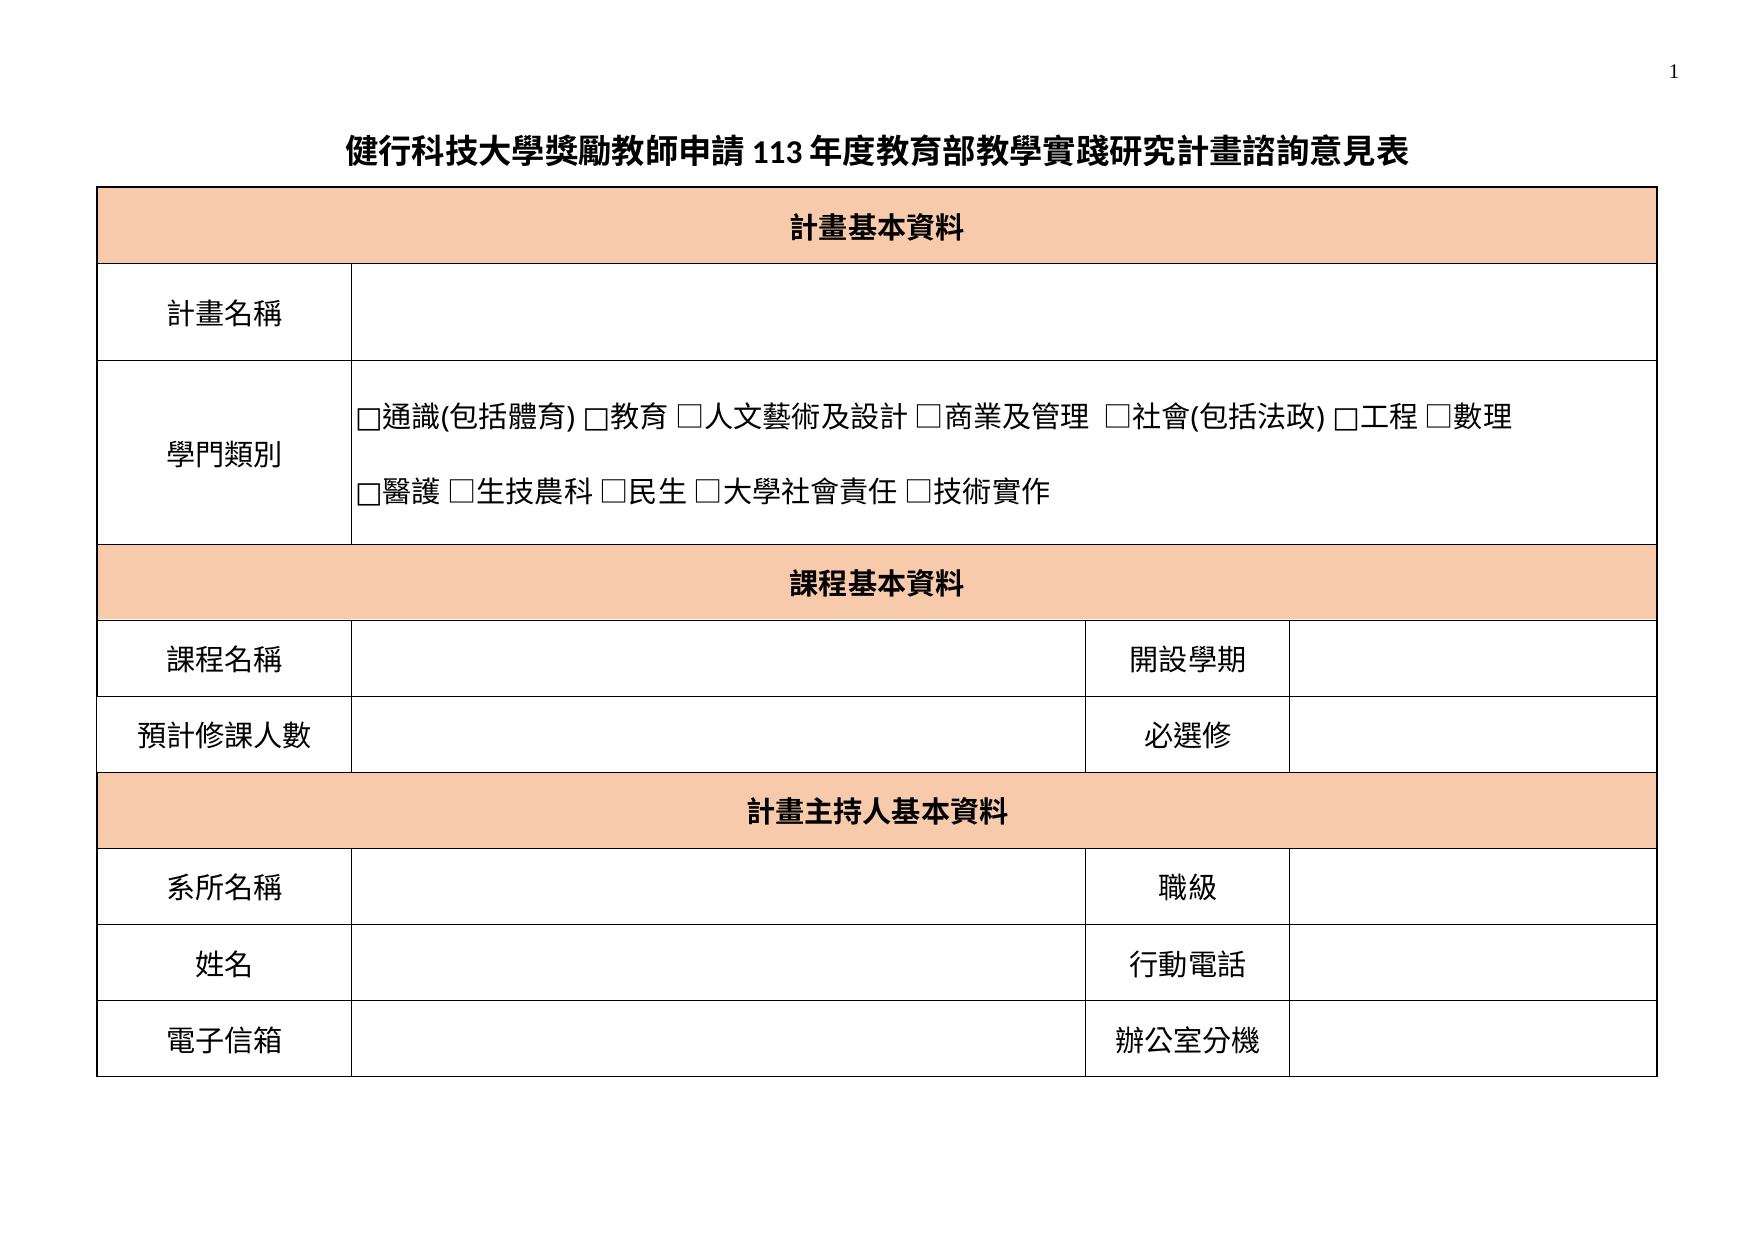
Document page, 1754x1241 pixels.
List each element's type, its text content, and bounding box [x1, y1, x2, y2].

table_cell [1290, 697, 1656, 772]
table_cell [352, 1001, 1085, 1076]
table_cell 必選修 [1086, 697, 1289, 772]
table_cell [352, 264, 1656, 360]
table_cell 課程名稱 [98, 621, 351, 696]
table_cell [1290, 925, 1656, 1000]
table_cell 預計修課人數 [97, 697, 351, 772]
table_cell 行動電話 [1086, 925, 1289, 1000]
table_cell 職級 [1086, 849, 1289, 924]
text 健行科技大學獎勵教師申請113年度教育部教學實踐研究計畫諮詢意見表 [75, 111, 1679, 186]
table_cell 辦公室分機 [1086, 1001, 1289, 1076]
table_cell 計畫主持人基本資料 [98, 773, 1656, 848]
table_cell [352, 621, 1085, 696]
table_cell [1290, 621, 1656, 696]
table_cell [1290, 1001, 1656, 1076]
table_cell □通識(包括體育) □教育 □人文藝術及設計 □商業及管理 □社會(包括法政) □工程 □數理 □醫護 □生技農科 □民生 □大學社會責任 □技術實作 [352, 361, 1656, 543]
table_cell 姓名 [98, 925, 351, 1000]
table_cell 課程基本資料 [98, 545, 1656, 619]
table_cell [1290, 849, 1656, 924]
table_header 計畫基本資料 [98, 188, 1656, 263]
table_cell [352, 925, 1085, 1000]
table_cell [352, 849, 1085, 924]
table_cell [352, 697, 1085, 772]
table_cell 系所名稱 [98, 849, 351, 924]
table_cell 電子信箱 [98, 1001, 351, 1076]
table_cell 學門類別 [98, 361, 351, 543]
table_cell 計畫名稱 [98, 264, 351, 360]
table_cell 開設學期 [1086, 621, 1289, 696]
